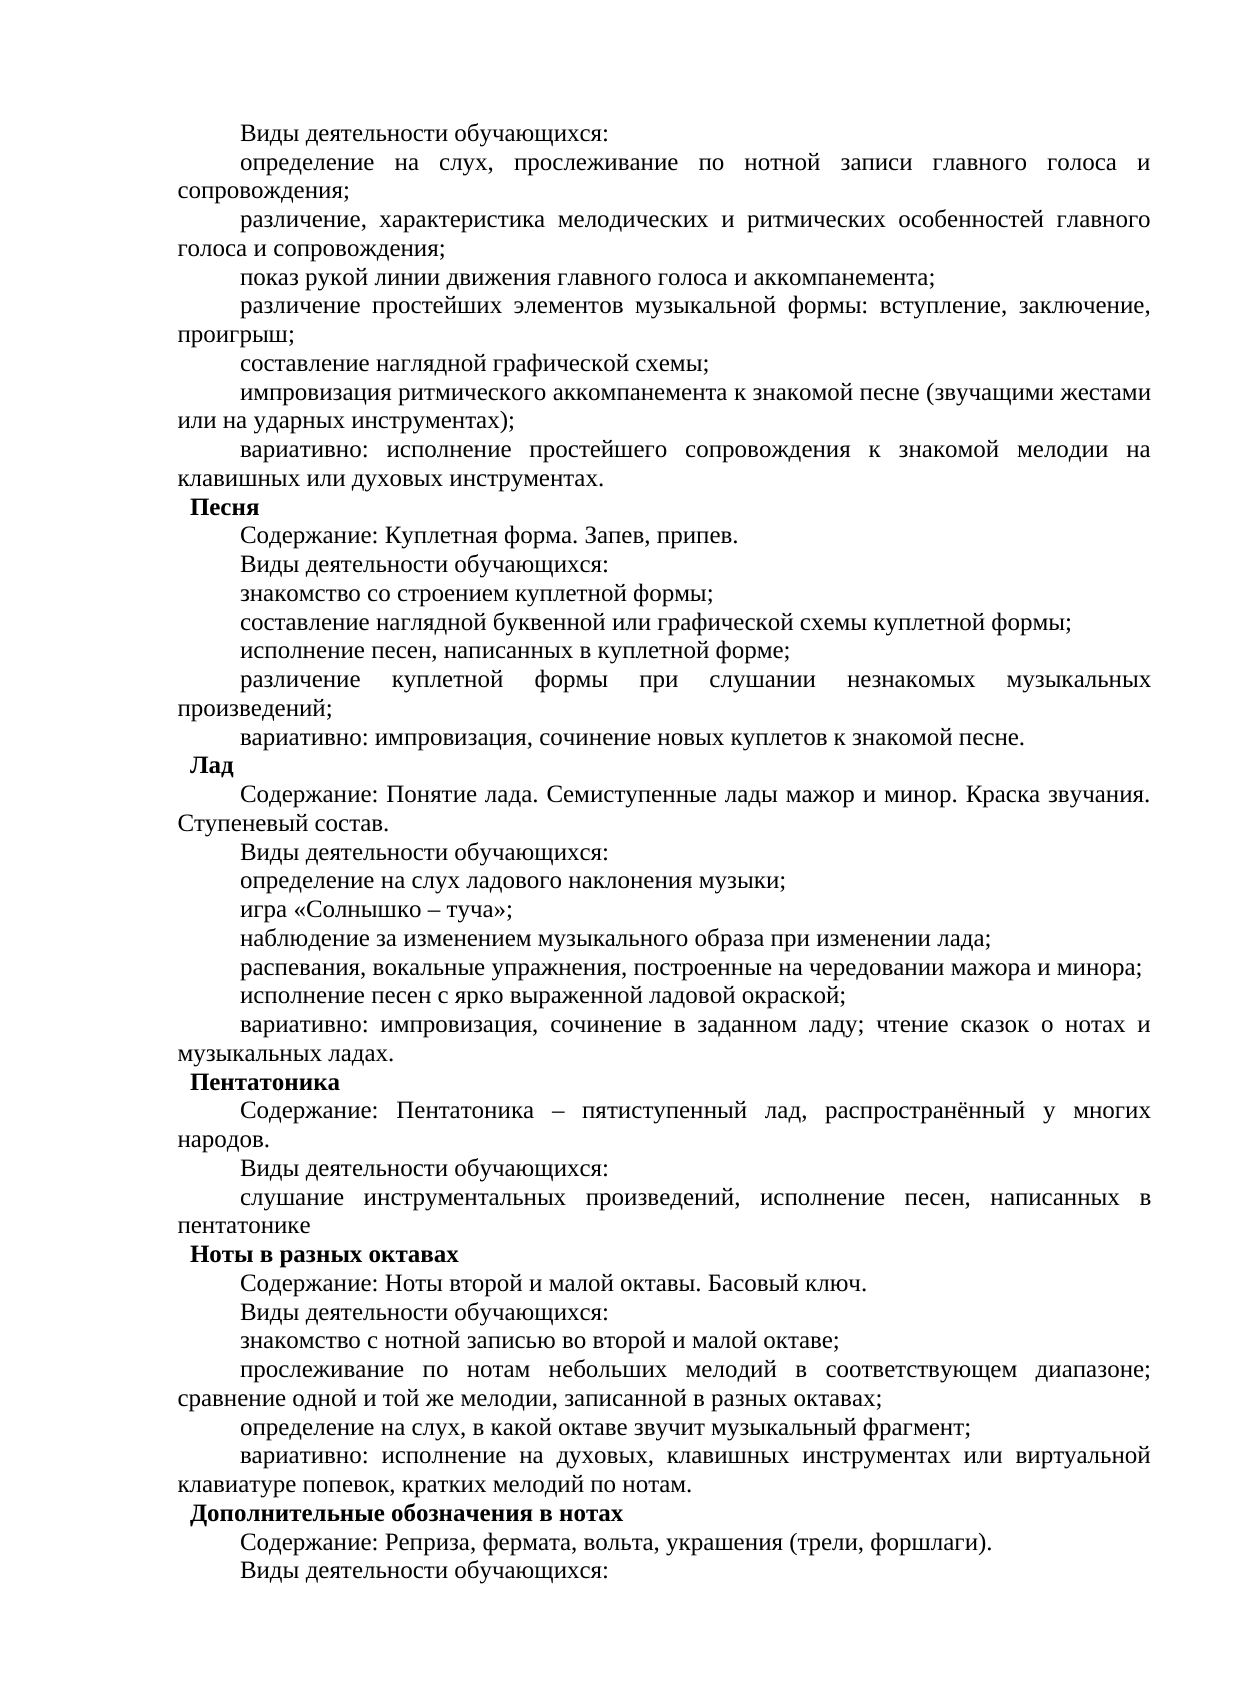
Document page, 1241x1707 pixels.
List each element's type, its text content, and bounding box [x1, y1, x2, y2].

text составление наглядной графической схемы; [177, 348, 1152, 377]
text Содержание: Реприза, фермата, вольта, украшения (трели, форшлаги). [177, 1527, 1152, 1556]
text вариативно: импровизация, сочинение новых куплетов к знакомой песне. [177, 722, 1152, 751]
text Содержание: Куплетная форма. Запев, припев. [177, 521, 1152, 549]
text определение на слух ладового наклонения музыки; [177, 866, 1152, 894]
text наблюдение за изменением музыкального образа при изменении лада; [177, 923, 1152, 952]
text Содержание: Ноты второй и малой октавы. Басовый ключ. [177, 1268, 1152, 1297]
text импровизация ритмического аккомпанемента к знакомой песне (звучащими жестами или на ударных инструментах); [177, 377, 1152, 434]
text Дополнительные обозначения в нотах [190, 1498, 1152, 1527]
text прослеживание по нотам небольших мелодий в соответствующем диапазоне; сравнение одной и той же мелодии, записанной в разных октавах; [177, 1354, 1152, 1412]
text определение на слух, в какой октаве звучит музыкальный фрагмент; [177, 1412, 1152, 1441]
text Виды деятельности обучающихся: [177, 1297, 1152, 1326]
text определение на слух, прослеживание по нотной записи главного голоса и сопровождения; [177, 147, 1152, 204]
text вариативно: исполнение простейшего сопровождения к знакомой мелодии на клавишных или духовых инструментах. [177, 434, 1152, 492]
text слушание инструментальных произведений, исполнение песен, написанных в пентатонике [177, 1182, 1152, 1239]
text исполнение песен с ярко выраженной ладовой окраской; [177, 981, 1152, 1009]
text Содержание: Понятие лада. Семиступенные лады мажор и минор. Краска звучания. Ступеневый состав. [177, 779, 1152, 837]
text Ноты в разных октавах [190, 1239, 1152, 1268]
text показ рукой линии движения главного голоса и аккомпанемента; [177, 262, 1152, 291]
text вариативно: исполнение на духовых, клавишных инструментах или виртуальной клавиатуре попевок, кратких мелодий по нотам. [177, 1441, 1152, 1498]
text игра «Солнышко – туча»; [177, 894, 1152, 923]
text Пентатоника [190, 1067, 1152, 1096]
text Виды деятельности обучающихся: [177, 1153, 1152, 1182]
text Виды деятельности обучающихся: [177, 1556, 1152, 1584]
text различение куплетной формы при слушании незнакомых музыкальных произведений; [177, 664, 1152, 722]
text Виды деятельности обучающихся: [177, 118, 1152, 147]
text Песня [190, 492, 1152, 521]
text исполнение песен, написанных в куплетной форме; [177, 636, 1152, 664]
text Содержание: Пентатоника – пятиступенный лад, распространённый у многих народов. [177, 1096, 1152, 1153]
text Виды деятельности обучающихся: [177, 549, 1152, 578]
text Лад [190, 751, 1152, 779]
text знакомство с нотной записью во второй и малой октаве; [177, 1326, 1152, 1354]
text Виды деятельности обучающихся: [177, 837, 1152, 866]
text различение простейших элементов музыкальной формы: вступление, заключение, проигрыш; [177, 291, 1152, 348]
text распевания, вокальные упражнения, построенные на чередовании мажора и минора; [177, 952, 1152, 981]
text вариативно: импровизация, сочинение в заданном ладу; чтение сказок о нотах и музыкальных ладах. [177, 1009, 1152, 1067]
text различение, характеристика мелодических и ритмических особенностей главного голоса и сопровождения; [177, 204, 1152, 262]
text знакомство со строением куплетной формы; [177, 578, 1152, 607]
text составление наглядной буквенной или графической схемы куплетной формы; [177, 607, 1152, 636]
